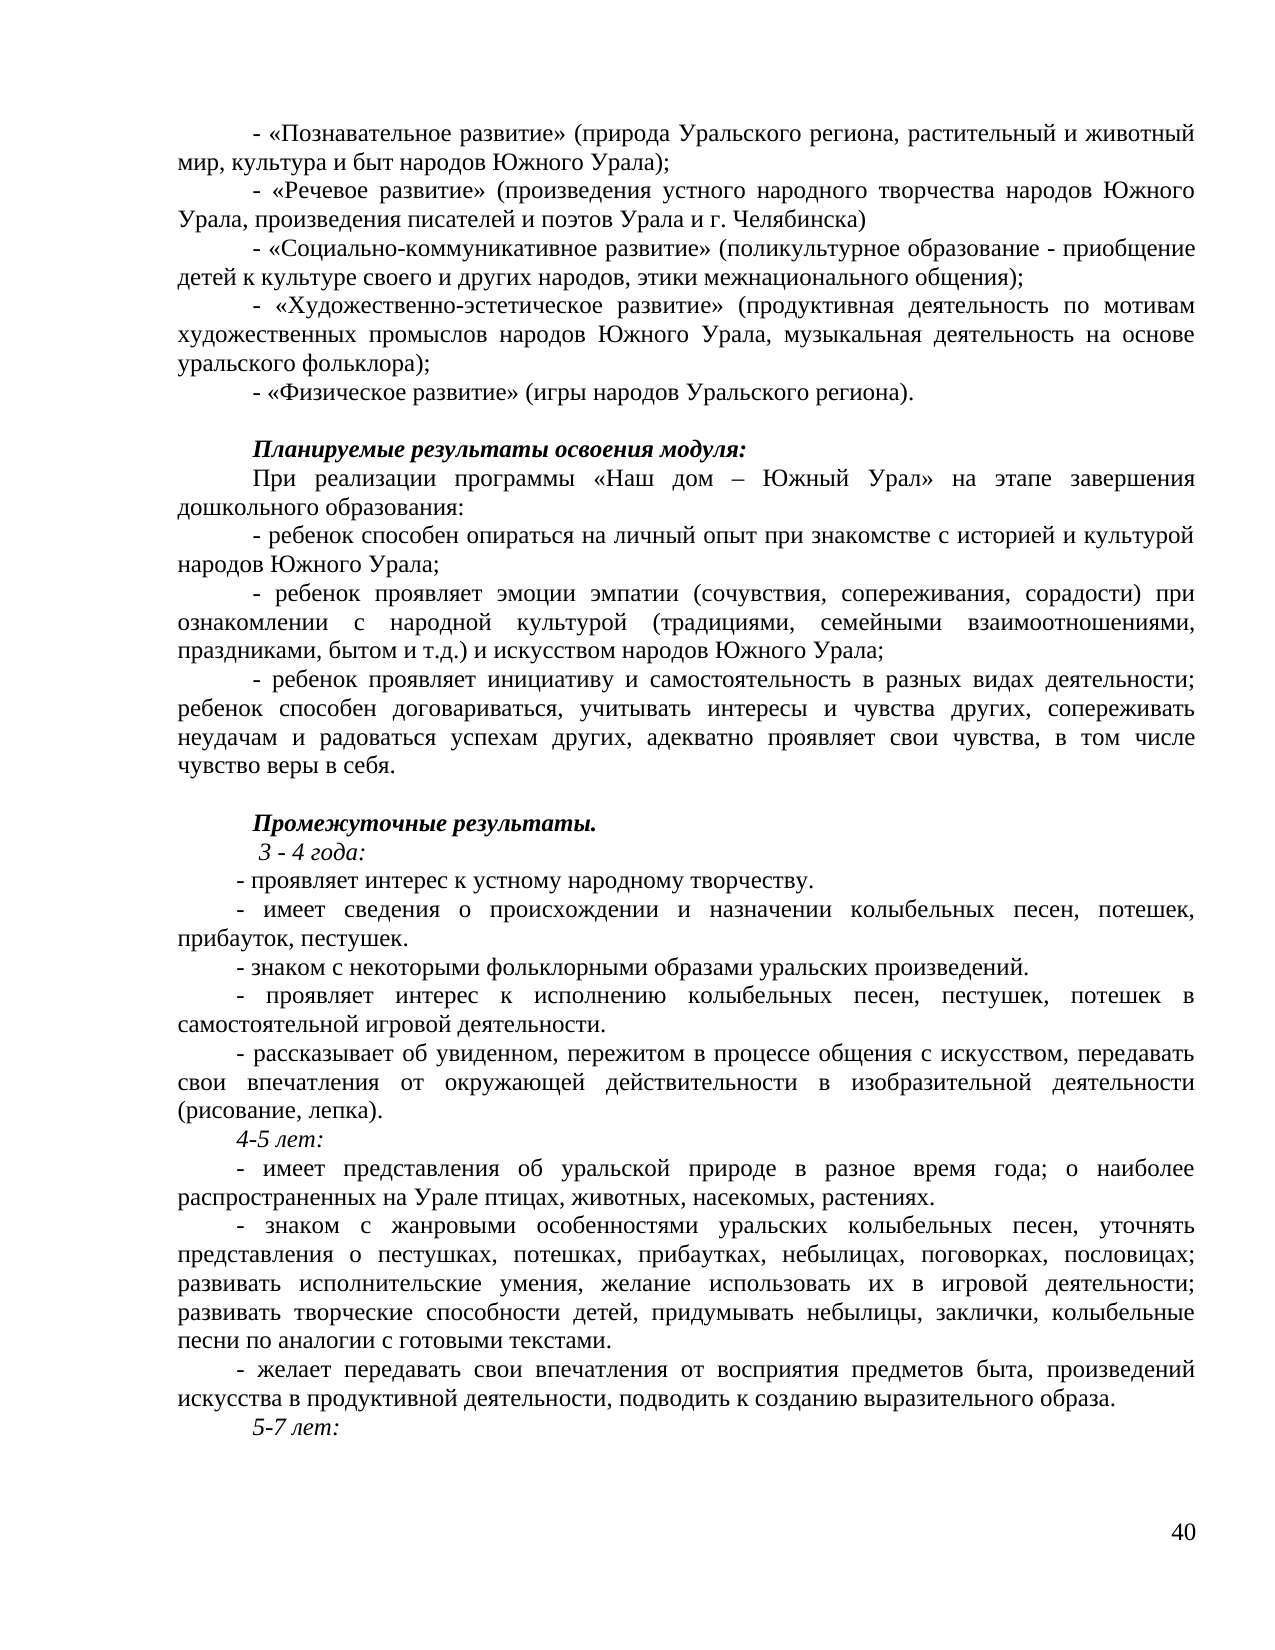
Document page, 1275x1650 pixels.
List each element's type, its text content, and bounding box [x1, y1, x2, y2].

text 3 - 4 года: [177, 837, 1196, 866]
text - имеет представления об уральской природе в разное время года; о наиболее распространенных на Урале птицах, животных, насекомых, растениях. [177, 1153, 1196, 1211]
text 5-7 лет: [177, 1412, 1196, 1441]
text - желает передавать свои впечатления от восприятия предметов быта, произведений искусства в продуктивной деятельности, подводить к созданию выразительного образа. [177, 1354, 1196, 1412]
text - ребенок способен опираться на личный опыт при знакомстве с историей и культурой народов Южного Урала; [177, 521, 1196, 578]
text При реализации программы «Наш дом – Южный Урал» на этапе завершения дошкольного образования: [177, 463, 1196, 521]
text Планируемые результаты освоения модуля: [177, 434, 1196, 463]
text - проявляет интерес к устному народному творчеству. [177, 866, 1196, 894]
text - ребенок проявляет инициативу и самостоятельность в разных видах деятельности; ребенок способен договариваться, учитывать интересы и чувства других, сопереживать неудачам и радоваться успехам других, адекватно проявляет свои чувства, в том числе чувство веры в себя. [177, 664, 1196, 779]
text - имеет сведения о происхождении и назначении колыбельных песен, потешек, прибауток, пестушек. [177, 894, 1196, 952]
text - ребенок проявляет эмоции эмпатии (сочувствия, сопереживания, сорадости) при ознакомлении с народной культурой (традициями, семейными взаимоотношениями, праздниками, бытом и т.д.) и искусством народов Южного Урала; [177, 578, 1196, 664]
text - знаком с жанровыми особенностями уральских колыбельных песен, уточнять представления о пестушках, потешках, прибаутках, небылицах, поговорках, пословицах; развивать исполнительские умения, желание использовать их в игровой деятельности; развивать творческие способности детей, придумывать небылицы, заклички, колыбельные песни по аналогии с готовыми текстами. [177, 1211, 1196, 1354]
text - «Физическое развитие» (игры народов Уральского региона). [177, 377, 1196, 406]
text - «Художественно-эстетическое развитие» (продуктивная деятельность по мотивам художественных промыслов народов Южного Урала, музыкальная деятельность на основе уральского фольклора); [177, 291, 1196, 377]
text - проявляет интерес к исполнению колыбельных песен, пестушек, потешек в самостоятельной игровой деятельности. [177, 981, 1196, 1038]
text - знаком с некоторыми фольклорными образами уральских произведений. [177, 952, 1196, 981]
text Промежуточные результаты. [177, 808, 1196, 837]
text - «Социально-коммуникативное развитие» (поликультурное образование - приобщение детей к культуре своего и других народов, этики межнационального общения); [177, 233, 1196, 291]
text - «Речевое развитие» (произведения устного народного творчества народов Южного Урала, произведения писателей и поэтов Урала и г. Челябинска) [177, 176, 1196, 233]
text - «Познавательное развитие» (природа Уральского региона, растительный и животный мир, культура и быт народов Южного Урала); [177, 118, 1196, 176]
text - рассказывает об увиденном, пережитом в процессе общения с искусством, передавать свои впечатления от окружающей действительности в изобразительной деятельности (рисование, лепка). [177, 1038, 1196, 1124]
text 4-5 лет: [177, 1124, 1196, 1153]
